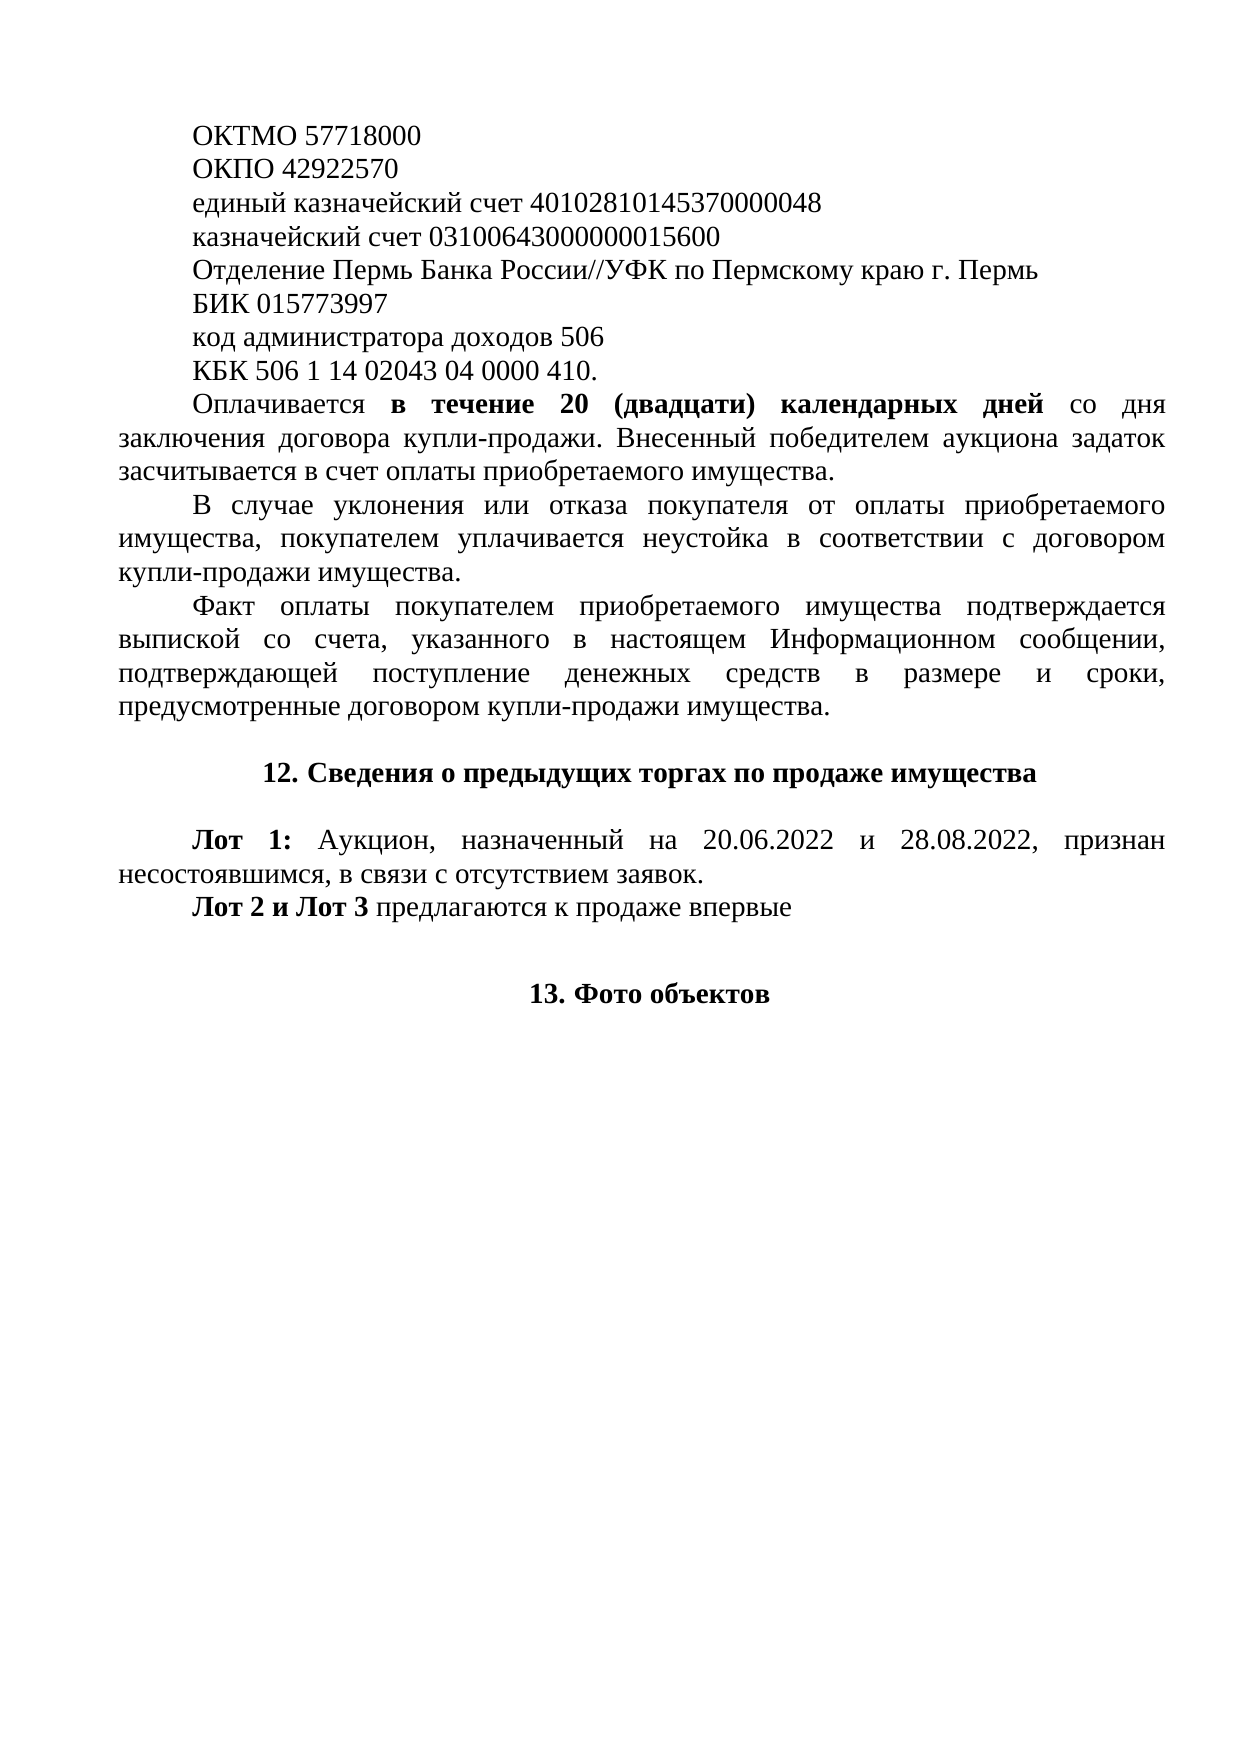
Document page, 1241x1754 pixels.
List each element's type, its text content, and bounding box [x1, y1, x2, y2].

list Фото объектов [133, 976, 1166, 1009]
text Факт оплаты покупателем приобретаемого имущества подтверждается выпиской со счета, указанного в настоящем Информационном сообщении, подтверждающей поступление денежных средств в размере и сроки, предусмотренные договором купли-продажи имущества. [118, 588, 1166, 722]
text КБК 506 1 14 02043 04 0000 410. [118, 353, 1166, 386]
text БИК 015773997 [118, 286, 1166, 319]
list Лот 1: Аукцион, назначенный на 20.06.2022 и 28.08.2022, признан несостоявшимся, в связи с отсутствием заявок. [118, 822, 1166, 889]
text казначейский счет 03100643000000015600 [118, 219, 1166, 252]
text ОКПО 42922570 [118, 152, 1166, 185]
text Отделение Пермь Банка России//УФК по Пермскому краю г. Пермь [118, 252, 1166, 286]
text код администратора доходов 506 [118, 319, 1166, 353]
text Оплачивается в течение 20 (двадцати) календарных дней со дня заключения договора купли-продажи. Внесенный победителем аукциона задаток засчитывается в счет оплаты приобретаемого имущества. [118, 386, 1166, 487]
list Сведения о предыдущих торгах по продаже имущества [133, 755, 1166, 789]
list В случае уклонения или отказа покупателя от оплаты приобретаемого имущества, покупателем уплачивается неустойка в соответствии с договором купли-продажи имущества. [118, 487, 1166, 588]
list Лот 2 и Лот 3 предлагаются к продаже впервые [118, 889, 1166, 923]
text единый казначейский счет 40102810145370000048 [118, 185, 1166, 219]
text ОКТМО 57718000 [118, 118, 1166, 152]
